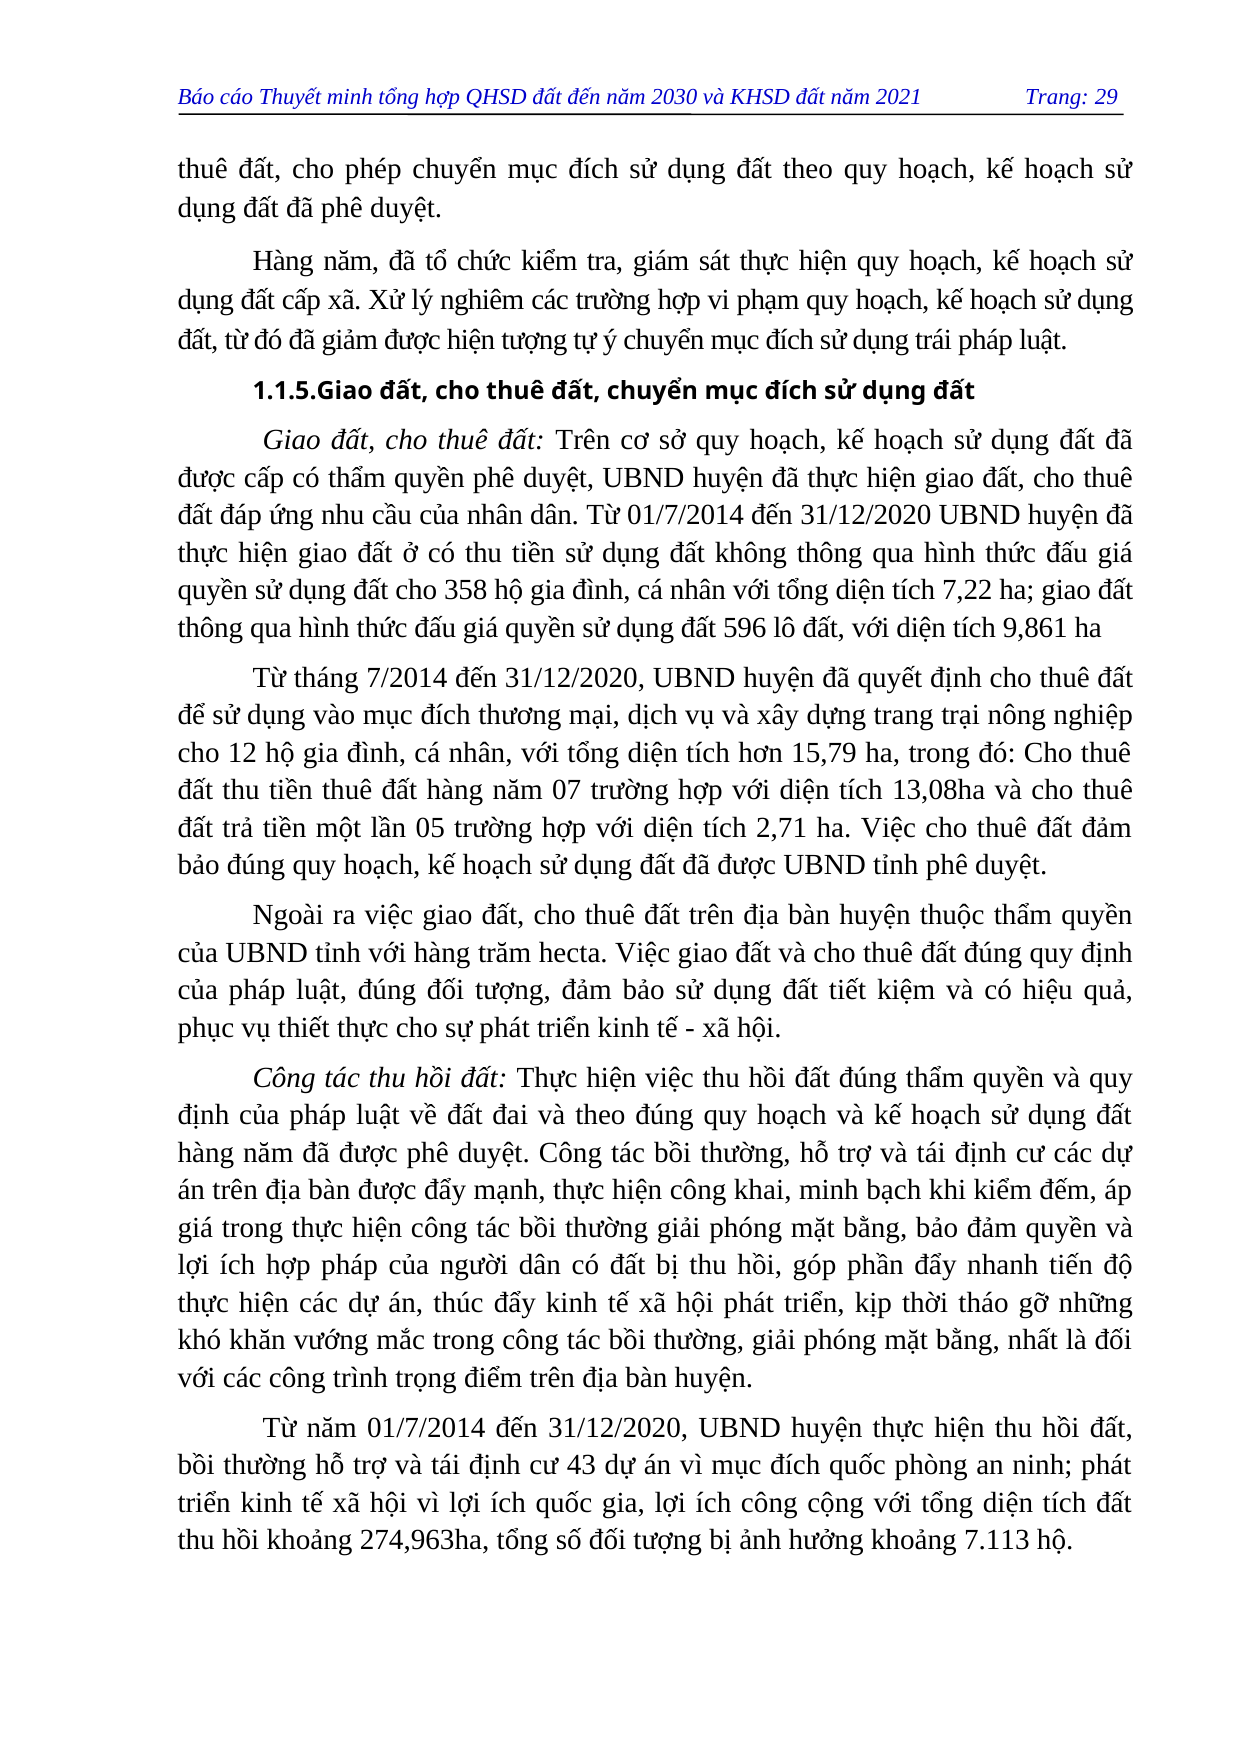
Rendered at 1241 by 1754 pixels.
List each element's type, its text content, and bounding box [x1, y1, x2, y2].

text Hàng năm, đã tổ chức kiểm tra, giám sát thực hiện quy hoạch, kế hoạch sử dụng đất cấp xã. Xử lý nghiêm các trường hợp vi phạm quy hoạch, kế hoạch sử dụng đất, từ đó đã giảm được hiện tượng tự ý chuyển mục đích sử dụng trái pháp luật. [177, 238, 1134, 357]
text Ngoài ra việc giao đất, cho thuê đất trên địa bàn huyện thuộc thẩm quyền của UBND tỉnh với hàng trăm hecta. Việc giao đất và cho thuê đất đúng quy định của pháp luật, đúng đối tượng, đảm bảo sử dụng đất tiết kiệm và có hiệu quả, phục vụ thiết thực cho sự phát triển kinh tế - xã hội. [177, 894, 1134, 1044]
text 1.1.5.Giao đất, cho thuê đất, chuyển mục đích sử dụng đất [177, 369, 1134, 407]
text Từ tháng 7/2014 đến 31/12/2020, UBND huyện đã quyết định cho thuê đất để sử dụng vào mục đích thương mại, dịch vụ và xây dựng trang trại nông nghiệp cho 12 hộ gia đình, cá nhân, với tổng diện tích hơn 15,79 ha, trong đó: Cho thuê đất thu tiền thuê đất hàng năm 07 trường hợp với diện tích 13,08ha và cho thuê đất trả tiền một lần 05 trường hợp với diện tích 2,71 ha. Việc cho thuê đất đảm bảo đúng quy hoạch, kế hoạch sử dụng đất đã được UBND tỉnh phê duyệt. [177, 657, 1134, 882]
text Từ năm 01/7/2014 đến 31/12/2020, UBND huyện thực hiện thu hồi đất, bồi thường hỗ trợ và tái định cư 43 dự án vì mục đích quốc phòng an ninh; phát triển kinh tế xã hội vì lợi ích quốc gia, lợi ích công cộng với tổng diện tích đất thu hồi khoảng 274,963ha, tổng số đối tượng bị ảnh hưởng khoảng 7.113 hộ. [177, 1407, 1134, 1557]
text Công tác thu hồi đất: Thực hiện việc thu hồi đất đúng thẩm quyền và quy định của pháp luật về đất đai và theo đúng quy hoạch và kế hoạch sử dụng đất hàng năm đã được phê duyệt. Công tác bồi thường, hỗ trợ và tái định cư các dự án trên địa bàn được đẩy mạnh, thực hiện công khai, minh bạch khi kiểm đếm, áp giá trong thực hiện công tác bồi thường giải phóng mặt bằng, bảo đảm quyền và lợi ích hợp pháp của người dân có đất bị thu hồi, góp phần đẩy nhanh tiến độ thực hiện các dự án, thúc đẩy kinh tế xã hội phát triển, kịp thời tháo gỡ những khó khăn vướng mắc trong công tác bồi thường, giải phóng mặt bằng, nhất là đối với các công trình trọng điểm trên địa bàn huyện. [177, 1057, 1134, 1394]
text Giao đất, cho thuê đất: Trên cơ sở quy hoạch, kế hoạch sử dụng đất đã được cấp có thẩm quyền phê duyệt, UBND huyện đã thực hiện giao đất, cho thuê đất đáp ứng nhu cầu của nhân dân. Từ 01/7/2014 đến 31/12/2020 UBND huyện đã thực hiện giao đất ở có thu tiền sử dụng đất không thông qua hình thức đấu giá quyền sử dụng đất cho 358 hộ gia đình, cá nhân với tổng diện tích 7,22 ha; giao đất thông qua hình thức đấu giá quyền sử dụng đất 596 lô đất, với diện tích 9,861 ha [177, 419, 1134, 644]
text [177, 147, 1134, 226]
